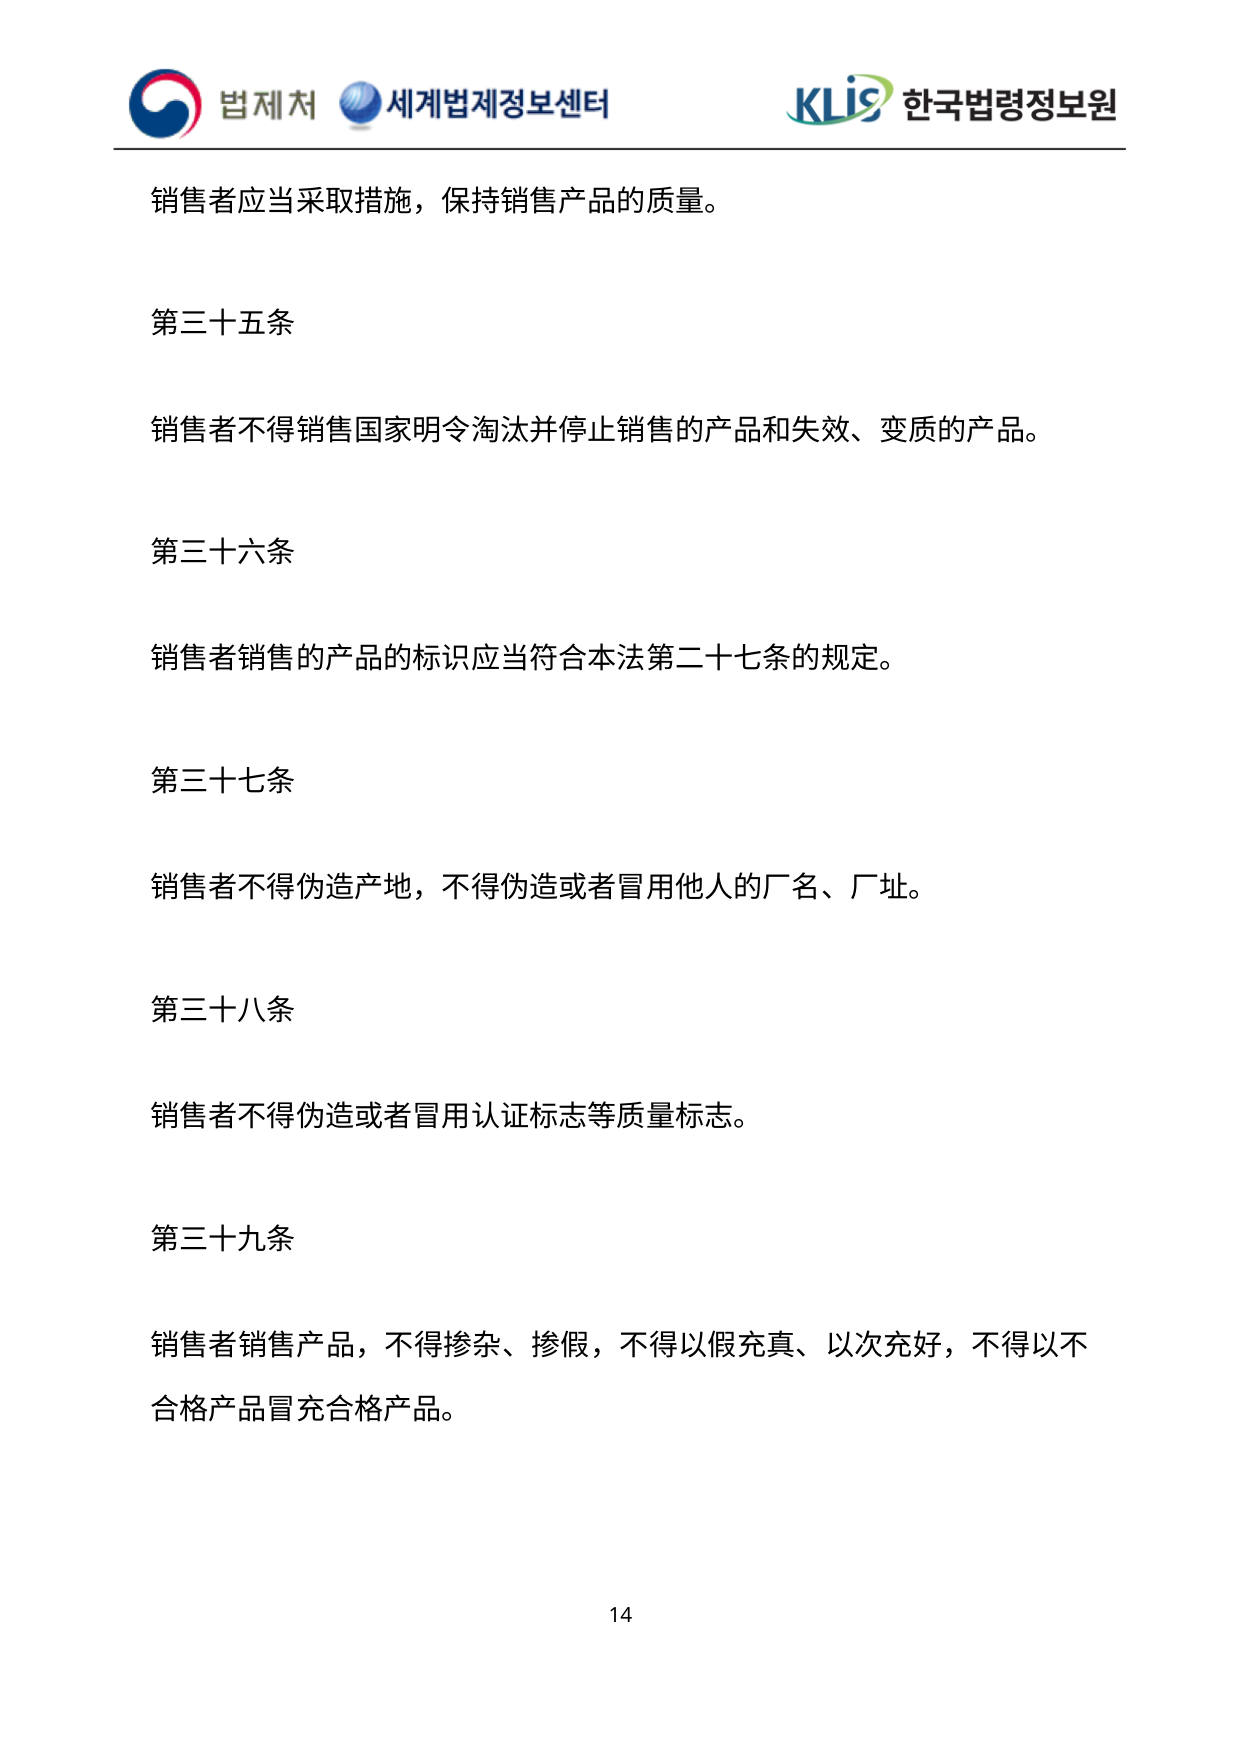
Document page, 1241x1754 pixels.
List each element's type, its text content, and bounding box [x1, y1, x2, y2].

text 第三十七条 [150, 758, 1090, 800]
text 销售者不得伪造或者冒用认证标志等质量标志。 [150, 1093, 1090, 1135]
text 第三十六条 [150, 529, 1090, 571]
text 销售者销售的产品的标识应当符合本法第二十七条的规定。 [150, 635, 1090, 677]
text 第三十八条 [150, 987, 1090, 1029]
text 销售者不得销售国家明令淘汰并停止销售的产品和失效、变质的产品。 [150, 406, 1090, 448]
text 销售者销售产品，不得掺杂、掺假，不得以假充真、以次充好，不得以不合格产品冒充合格产品。 [150, 1322, 1090, 1428]
text 第三十九条 [150, 1216, 1090, 1258]
text 第三十五条 [150, 300, 1090, 342]
text 销售者应当采取措施，保持销售产品的质量。 [150, 177, 1090, 219]
picture [112, 59, 1128, 153]
text 销售者不得伪造产地，不得伪造或者冒用他人的厂名、厂址。 [150, 864, 1090, 906]
